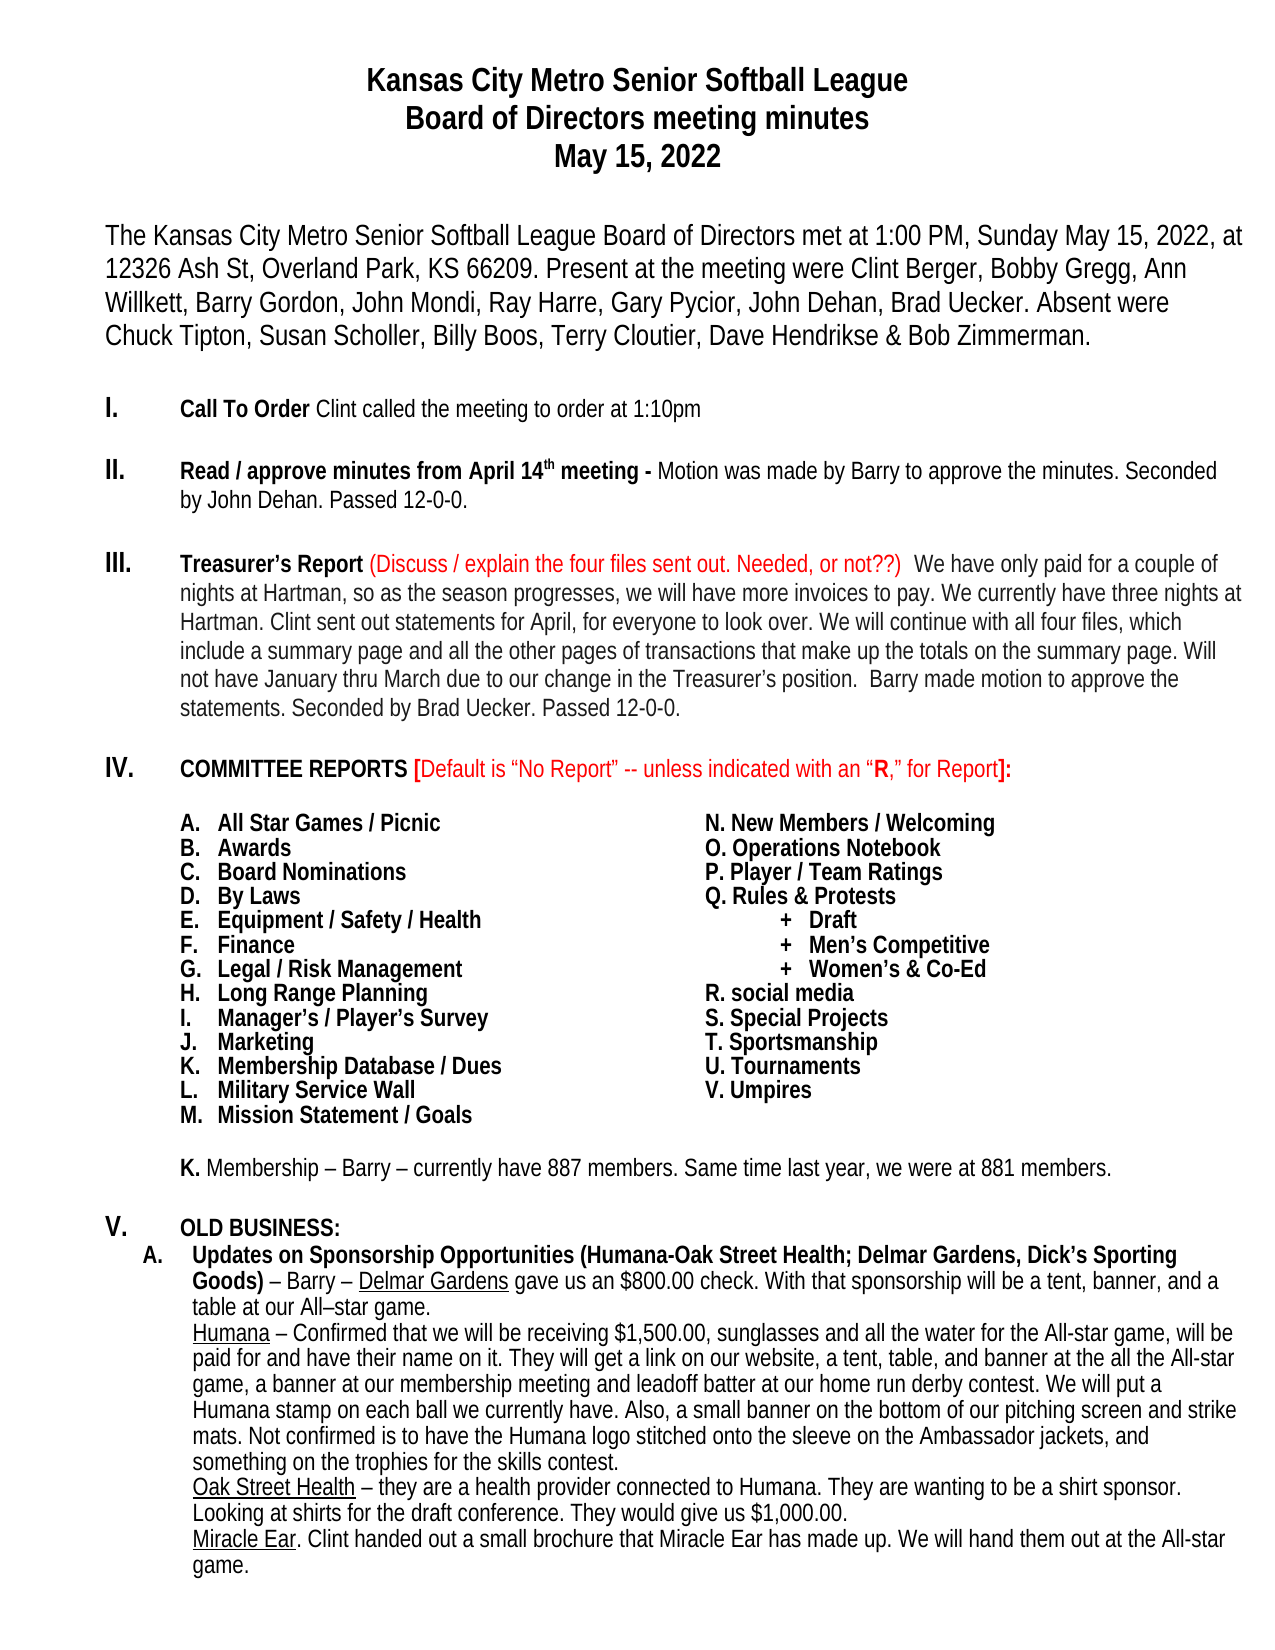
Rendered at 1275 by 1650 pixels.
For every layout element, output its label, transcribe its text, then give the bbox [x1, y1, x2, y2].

text Oak Street Health – they are a health provider connected to Humana. They are wanting to be a shirt sponsor. Looking at shirts for the draft conference. They would give us $1,000.00. [192, 1475, 1245, 1527]
list Finance + Men’s Competitive [180, 934, 1245, 958]
text Board of Directors meeting minutes [30, 98, 1245, 136]
text Miracle Ear. Clint handed out a small brochure that Miracle Ear has made up. We will hand them out at the All-star game. [192, 1527, 1245, 1578]
list All Star Games / Picnic N. New Members / Welcoming [180, 812, 1245, 837]
list Treasurer’s Report (Discuss / explain the four files sent out. Needed, or not??) We have only paid for a couple of nights at Hartman, so as the season progresses, we will have more invoices to pay. We currently have three nights at Hartman. Clint sent out statements for April, for everyone to look over. We will continue with all four files, which include a summary page and all the other pages of transactions that make up the totals on the summary page. Will not have January thru March due to our change in the Treasurer’s position. Barry made motion to approve the statements. Seconded by Brad Uecker. Passed 12-0-0. [105, 545, 1245, 722]
list Long Range Planning R. social media [180, 982, 1245, 1007]
list Awards O. Operations Notebook [180, 837, 1245, 861]
list Marketing T. Sportsmanship [180, 1031, 1245, 1055]
list Board Nominations P. Player / Team Ratings [180, 861, 1245, 885]
list Read / approve minutes from April 14th meeting - Motion was made by Barry to approve the minutes. Seconded by John Dehan. Passed 12-0-0. [105, 452, 1245, 514]
list By Laws Q. Rules & Protests [180, 885, 1245, 909]
list Membership Database / Dues U. Tournaments [180, 1055, 1245, 1079]
text May 15, 2022 [30, 136, 1245, 175]
list Manager’s / Player’s Survey S. Special Projects [180, 1007, 1245, 1031]
list Mission Statement / Goals [180, 1104, 1245, 1128]
text The Kansas City Metro Senior Softball League Board of Directors met at 1:00 PM, Sunday May 15, 2022, at 12326 Ash St, Overland Park, KS 66209. Present at the meeting were Clint Berger, Bobby Gregg, Ann Willkett, Barry Gordon, John Mondi, Ray Harre, Gary Pycior, John Dehan, Brad Uecker. Absent were Chuck Tipton, Susan Scholler, Billy Boos, Terry Cloutier, Dave Hendrikse & Bob Zimmerman. [105, 218, 1245, 352]
text Kansas City Metro Senior Softball League [30, 60, 1245, 98]
list Call To Order Clint called the meeting to order at 1:10pm [105, 390, 1245, 423]
text Humana – Confirmed that we will be receiving $1,500.00, sunglasses and all the water for the All-star game, will be paid for and have their name on it. They will get a link on our website, a tent, table, and banner at the all the All-star game, a banner at our membership meeting and leadoff batter at our home run derby contest. We will put a Humana stamp on each ball we currently have. Also, a small banner on the bottom of our pitching screen and strike mats. Not confirmed is to have the Humana logo stitched onto the sleeve on the Ambassador jackets, and something on the trophies for the skills contest. [192, 1320, 1245, 1475]
list Military Service Wall V. Umpires [180, 1079, 1245, 1104]
list Legal / Risk Management + Women’s & Co-Ed [180, 958, 1245, 982]
list COMMITTEE REPORTS [Default is “No Report” -- unless indicated with an “R,” for Report]: [105, 750, 1245, 784]
list OLD BUSINESS: [105, 1209, 1245, 1243]
list Updates on Sponsorship Opportunities (Humana-Oak Street Health; Delmar Gardens, Dick’s Sporting Goods) – Barry – Delmar Gardens gave us an $800.00 check. With that sponsorship will be a tent, banner, and a table at our All–star game. [142, 1243, 1245, 1320]
list Equipment / Safety / Health + Draft [180, 909, 1245, 934]
text K. Membership – Barry – currently have 887 members. Same time last year, we were at 881 members. [30, 1157, 1245, 1181]
